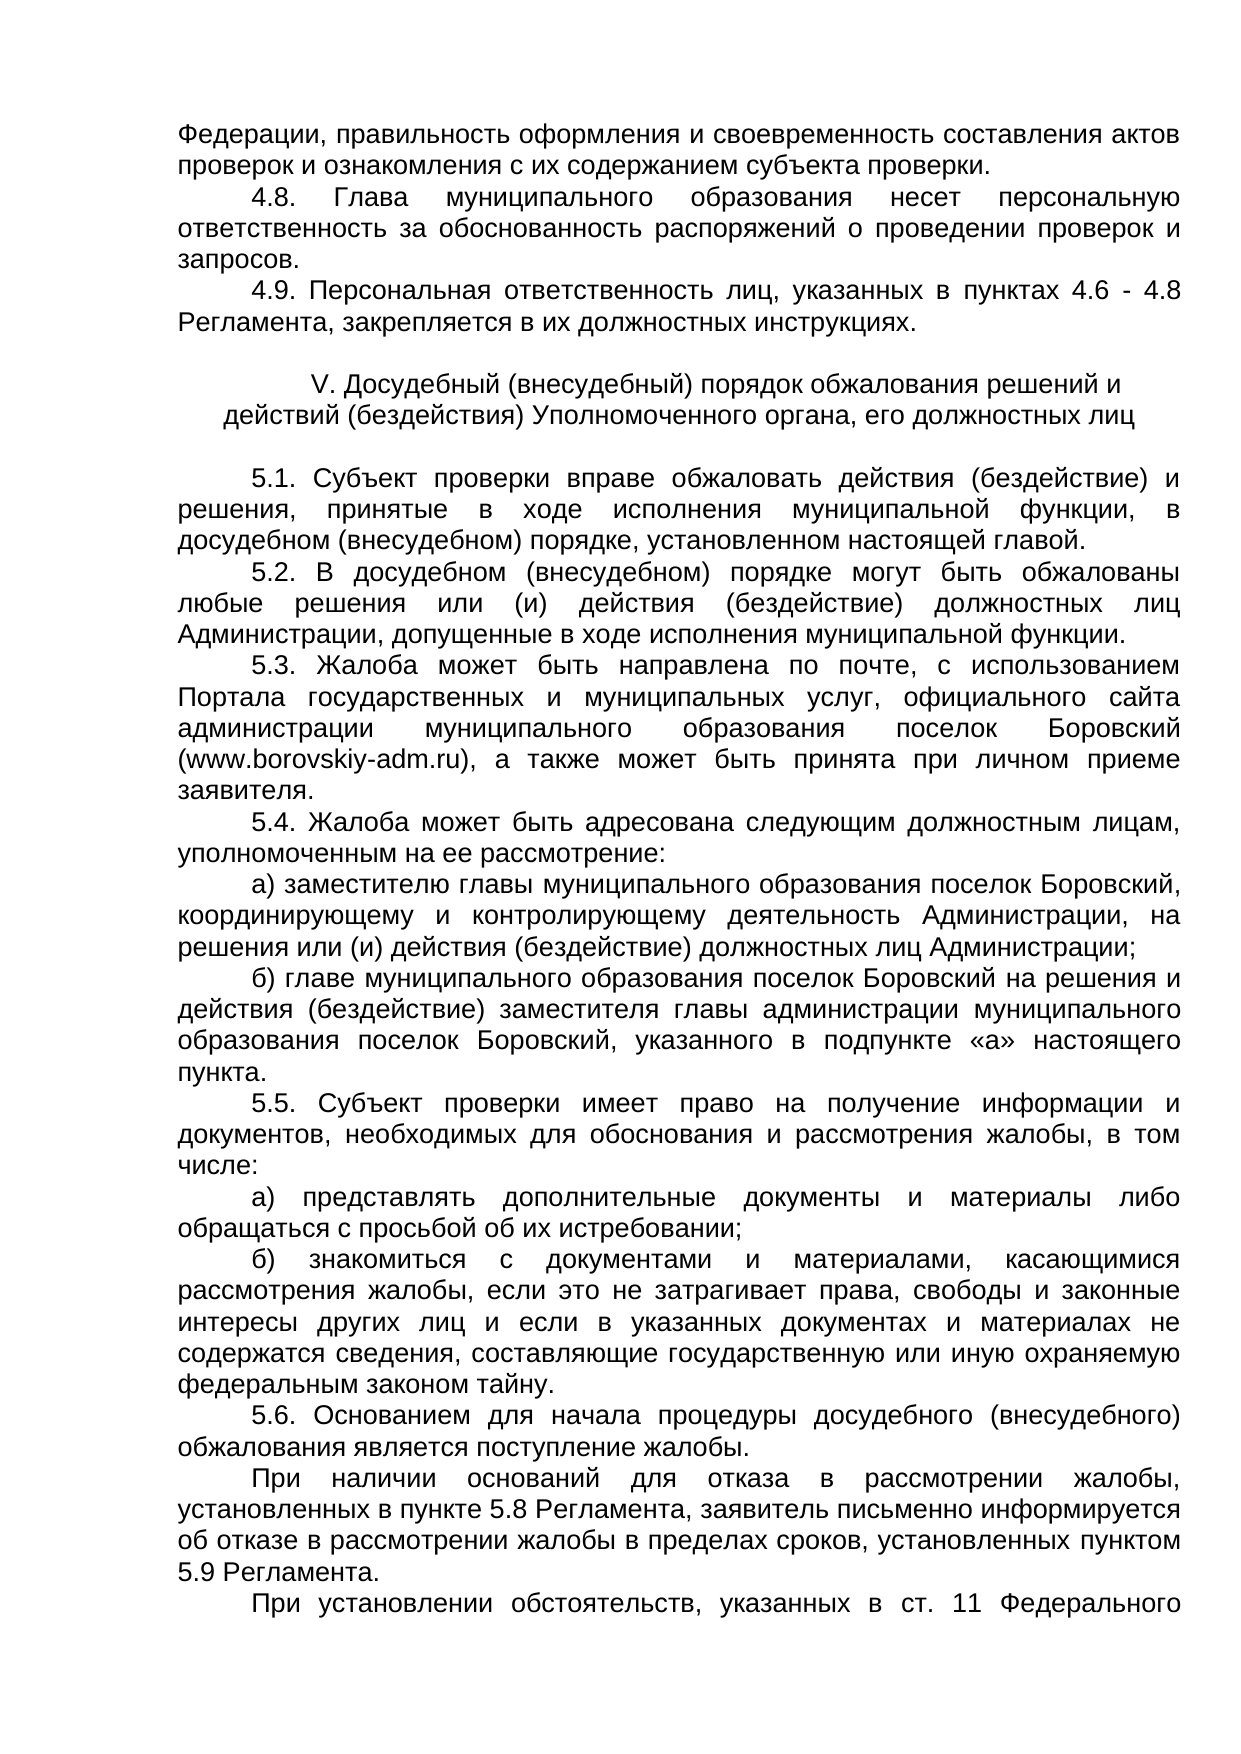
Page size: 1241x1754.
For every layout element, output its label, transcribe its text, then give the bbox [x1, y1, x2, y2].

text 4.9. Персональная ответственность лиц, указанных в пунктах 4.6 - 4.8 Регламента, закрепляется в их должностных инструкциях. [177, 274, 1181, 337]
text 5.5. Субъект проверки имеет право на получение информации и документов, необходимых для обоснования и рассмотрения жалобы, в том числе: [177, 1087, 1181, 1181]
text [177, 118, 1181, 181]
text V. Досудебный (внесудебный) порядок обжалования решений и действий (бездействия) Уполномоченного органа, его должностных лиц [177, 368, 1181, 431]
text 5.2. В досудебном (внесудебном) порядке могут быть обжалованы любые решения или (и) действия (бездействие) должностных лиц Администрации, допущенные в ходе исполнения муниципальной функции. [177, 556, 1181, 649]
text а) заместителю главы муниципального образования поселок Боровский, координирующему и контролирующему деятельность Администрации, на решения или (и) действия (бездействие) должностных лиц Администрации; [177, 868, 1181, 962]
text а) представлять дополнительные документы и материалы либо обращаться с просьбой об их истребовании; [177, 1181, 1181, 1243]
text б) главе муниципального образования поселок Боровский на решения и действия (бездействие) заместителя главы администрации муниципального образования поселок Боровский, указанного в подпункте «а» настоящего пункта. [177, 962, 1181, 1087]
text 5.4. Жалоба может быть адресована следующим должностным лицам, уполномоченным на ее рассмотрение: [177, 806, 1181, 868]
text 4.8. Глава муниципального образования несет персональную ответственность за обоснованность распоряжений о проведении проверок и запросов. [177, 181, 1181, 274]
text При наличии оснований для отказа в рассмотрении жалобы, установленных в пункте 5.8 Регламента, заявитель письменно информируется об отказе в рассмотрении жалобы в пределах сроков, установленных пунктом 5.9 Регламента. [177, 1462, 1181, 1587]
text 5.6. Основанием для начала процедуры досудебного (внесудебного) обжалования является поступление жалобы. [177, 1399, 1181, 1462]
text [177, 1587, 1181, 1618]
text 5.1. Субъект проверки вправе обжаловать действия (бездействие) и решения, принятые в ходе исполнения муниципальной функции, в досудебном (внесудебном) порядке, установленном настоящей главой. [177, 462, 1181, 556]
text 5.3. Жалоба может быть направлена по почте, с использованием Портала государственных и муниципальных услуг, официального сайта администрации муниципального образования поселок Боровский (www.borovskiy-adm.ru), а также может быть принята при личном приеме заявителя. [177, 649, 1181, 806]
text б) знакомиться с документами и материалами, касающимися рассмотрения жалобы, если это не затрагивает права, свободы и законные интересы других лиц и если в указанных документах и материалах не содержатся сведения, составляющие государственную или иную охраняемую федеральным законом тайну. [177, 1243, 1181, 1399]
